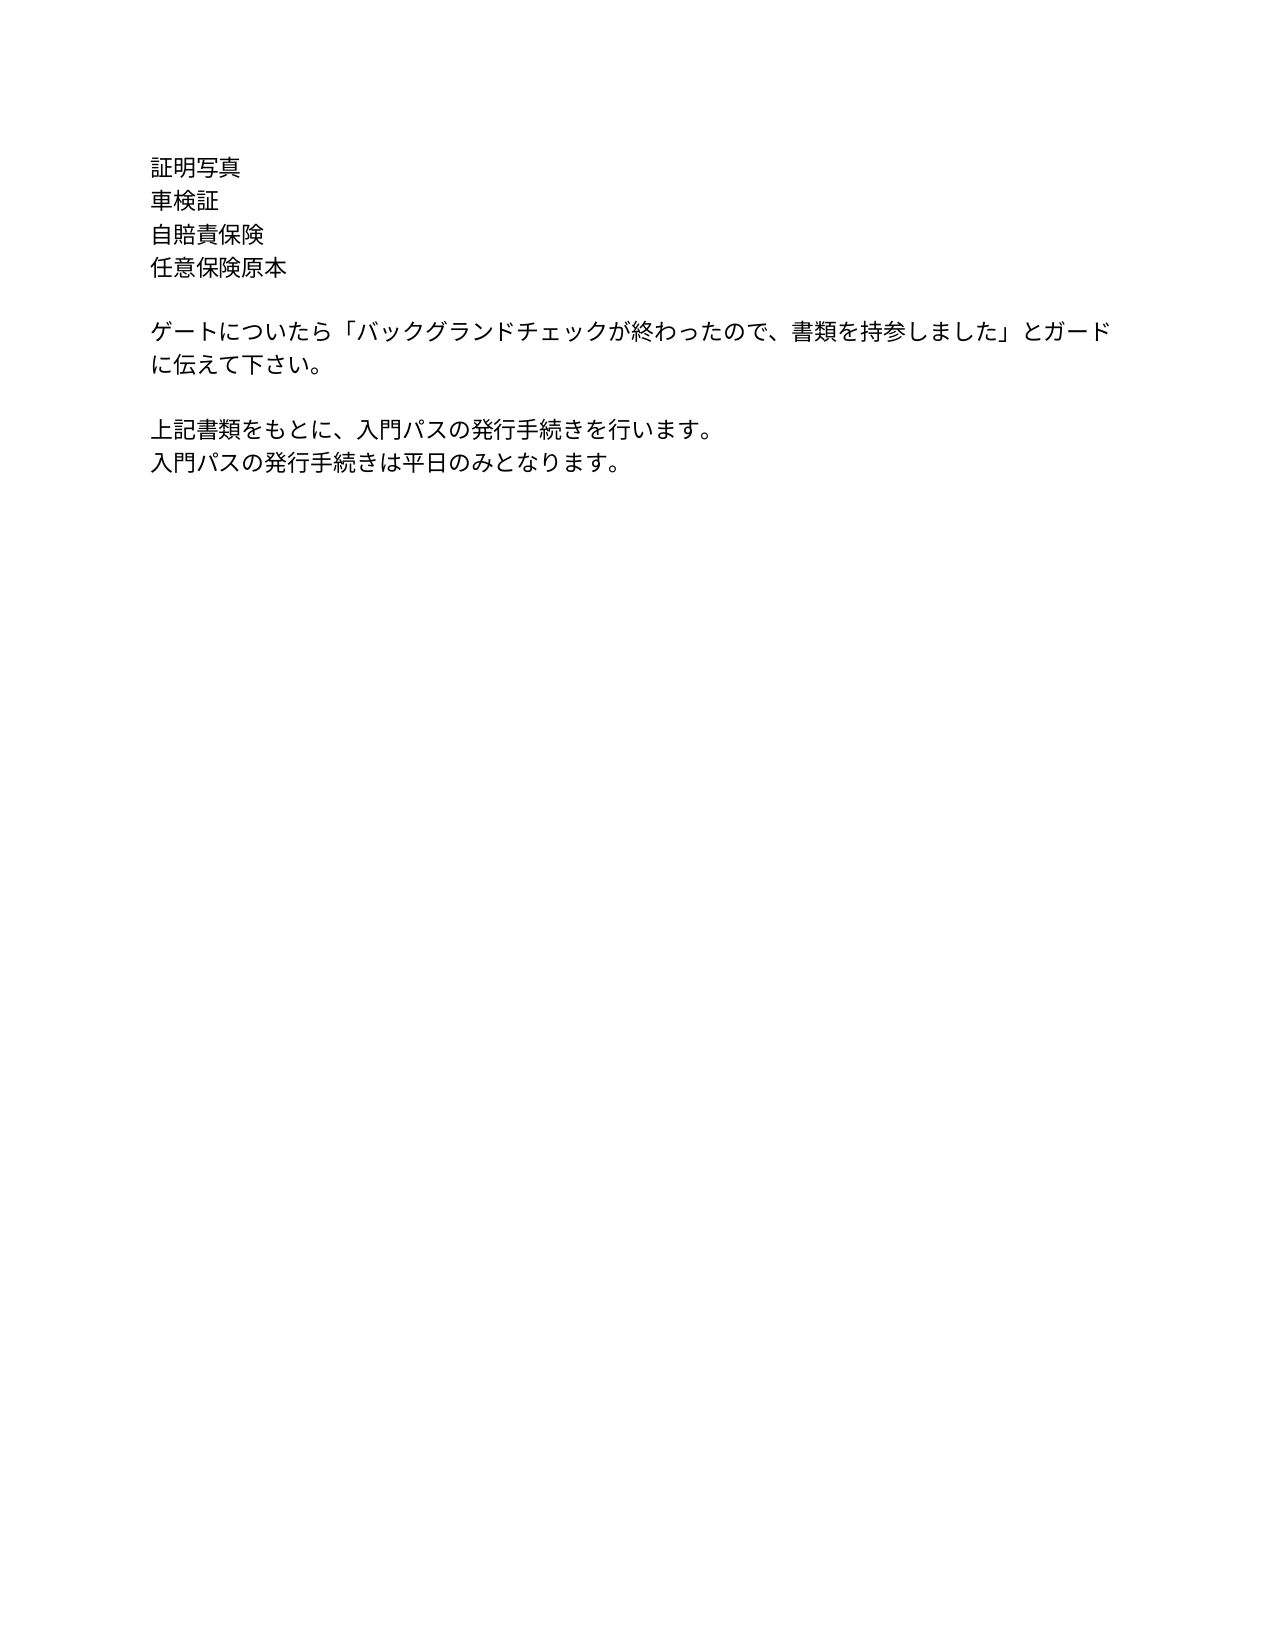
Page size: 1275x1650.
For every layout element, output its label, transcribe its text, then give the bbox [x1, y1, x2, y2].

text 自賠責保険 [150, 216, 1125, 250]
text 車検証 [150, 183, 1125, 216]
text ゲートについたら「バックグランドチェックが終わったので、書類を持参しました」とガードに伝えて下さい。 [150, 314, 1125, 381]
text 任意保険原本 [150, 250, 1125, 283]
text 入門パスの発行手続きは平日のみとなります。 [150, 445, 1125, 478]
text 上記書類をもとに、入門パスの発行手続きを行います。 [150, 412, 1125, 445]
text 証明写真 [150, 150, 1125, 183]
